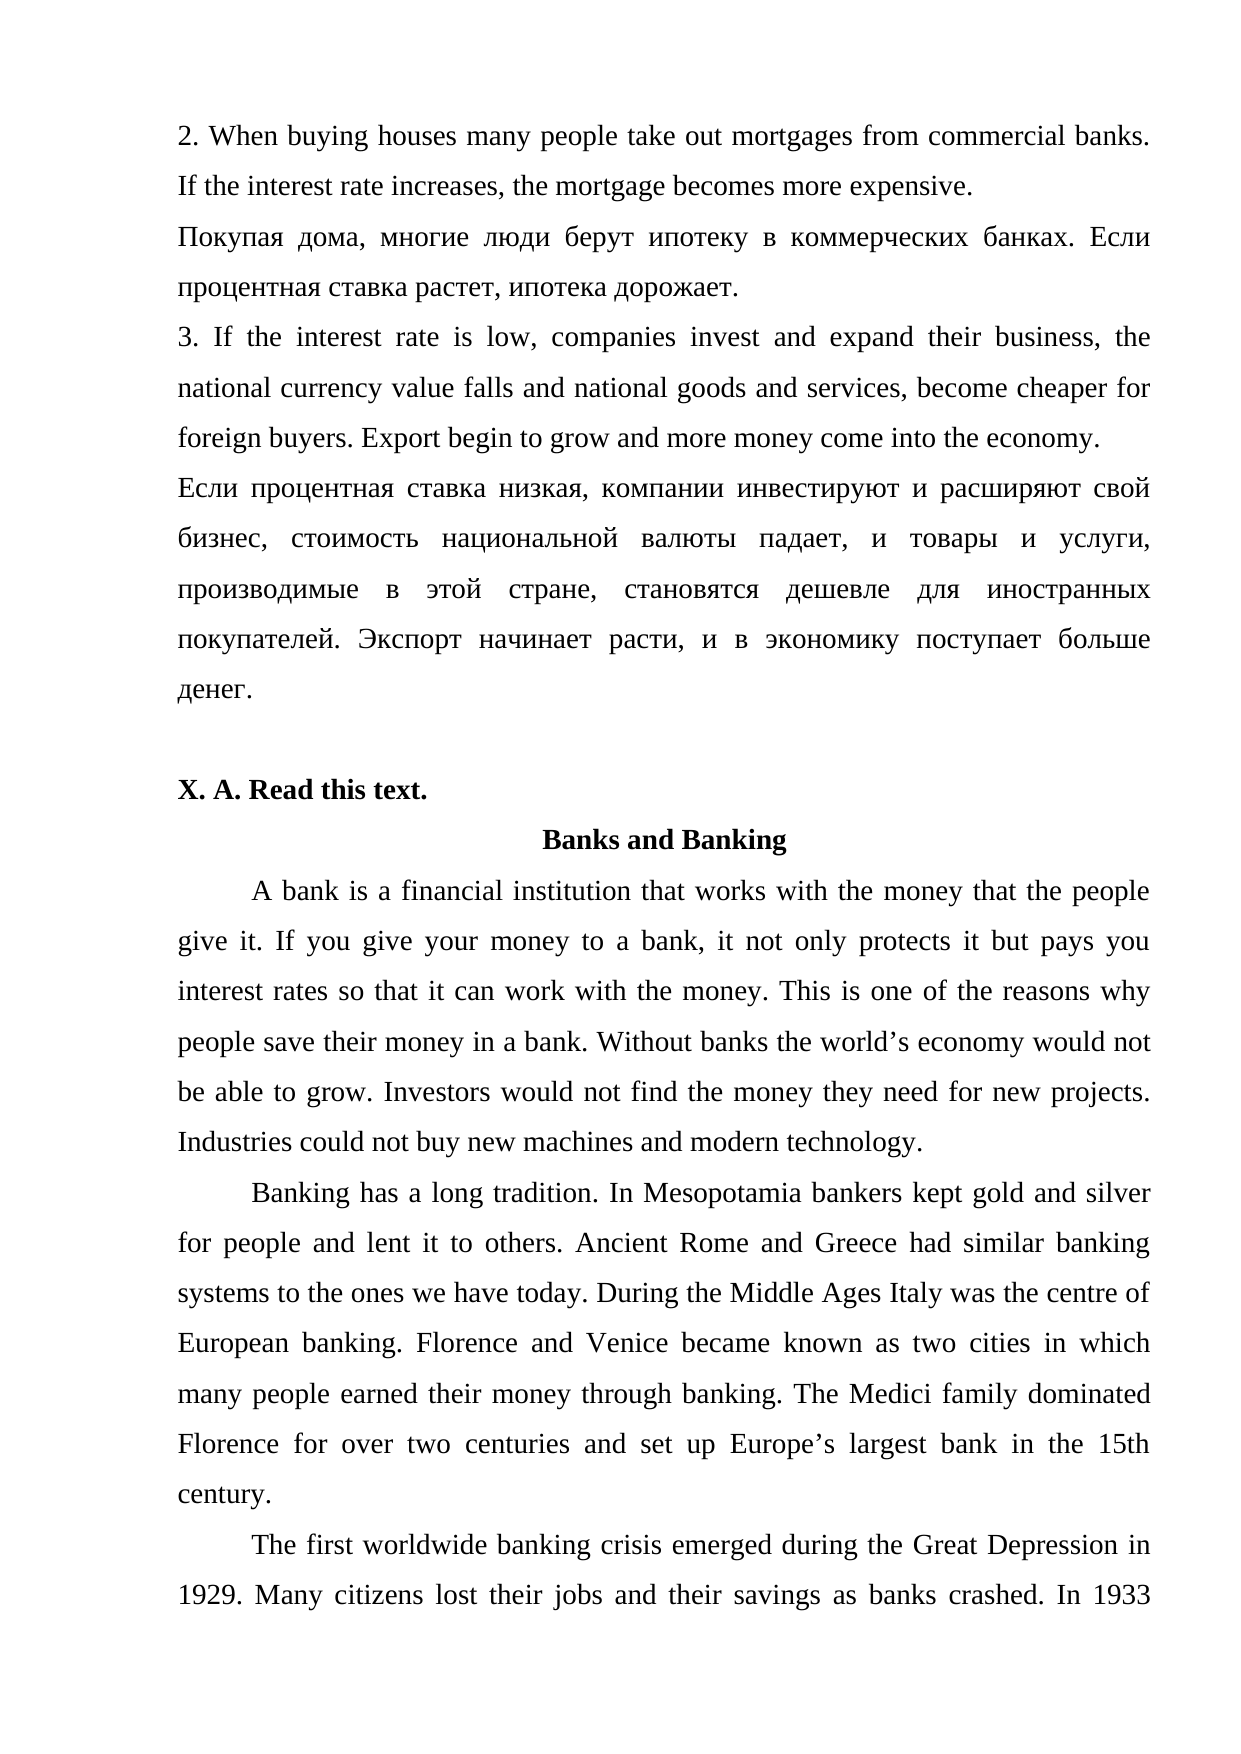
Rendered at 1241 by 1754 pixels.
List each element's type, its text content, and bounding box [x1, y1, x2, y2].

text A bank is a financial institution that works with the money that the people give it. If you give your money to a bank, it not only protects it but pays you interest rates so that it can work with the money. This is one of the reasons why people save their money in a bank. Without banks the world’s economy would not be able to grow. Investors would not find the money they need for new projects. Industries could not buy new machines and modern technology. [177, 873, 1152, 1158]
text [177, 1527, 1152, 1611]
text 2. When buying houses many people take out mortgages from commercial banks. If the interest rate increases, the mortgage becomes more expensive. [177, 118, 1152, 202]
text Если процентная ставка низкая, компании инвестируют и расширяют свой бизнес, стоимость национальной валюты падает, и товары и услуги, производимые в этой стране, становятся дешевле для иностранных покупателей. Экспорт начинает расти, и в экономику поступает больше денег. [177, 470, 1152, 705]
text Banks and Banking [177, 822, 1152, 856]
text Покупая дома, многие люди берут ипотеку в коммерческих банках. Если процентная ставка растет, ипотека дорожает. [177, 219, 1152, 303]
text 3. If the interest rate is low, companies invest and expand their business, the national currency value falls and national goods and services, become cheaper for foreign buyers. Export begin to grow and more money come into the economy. [177, 319, 1152, 453]
text Banking has a long tradition. In Mesopotamia bankers kept gold and silver for people and lent it to others. Ancient Rome and Greece had similar banking systems to the ones we have today. During the Middle Ages Italy was the centre of European banking. Florence and Venice became known as two cities in which many people earned their money through banking. The Medici family dominated Florence for over two centuries and set up Europe’s largest bank in the 15th century. [177, 1175, 1152, 1510]
text X. A. Read this text. [177, 772, 1152, 806]
